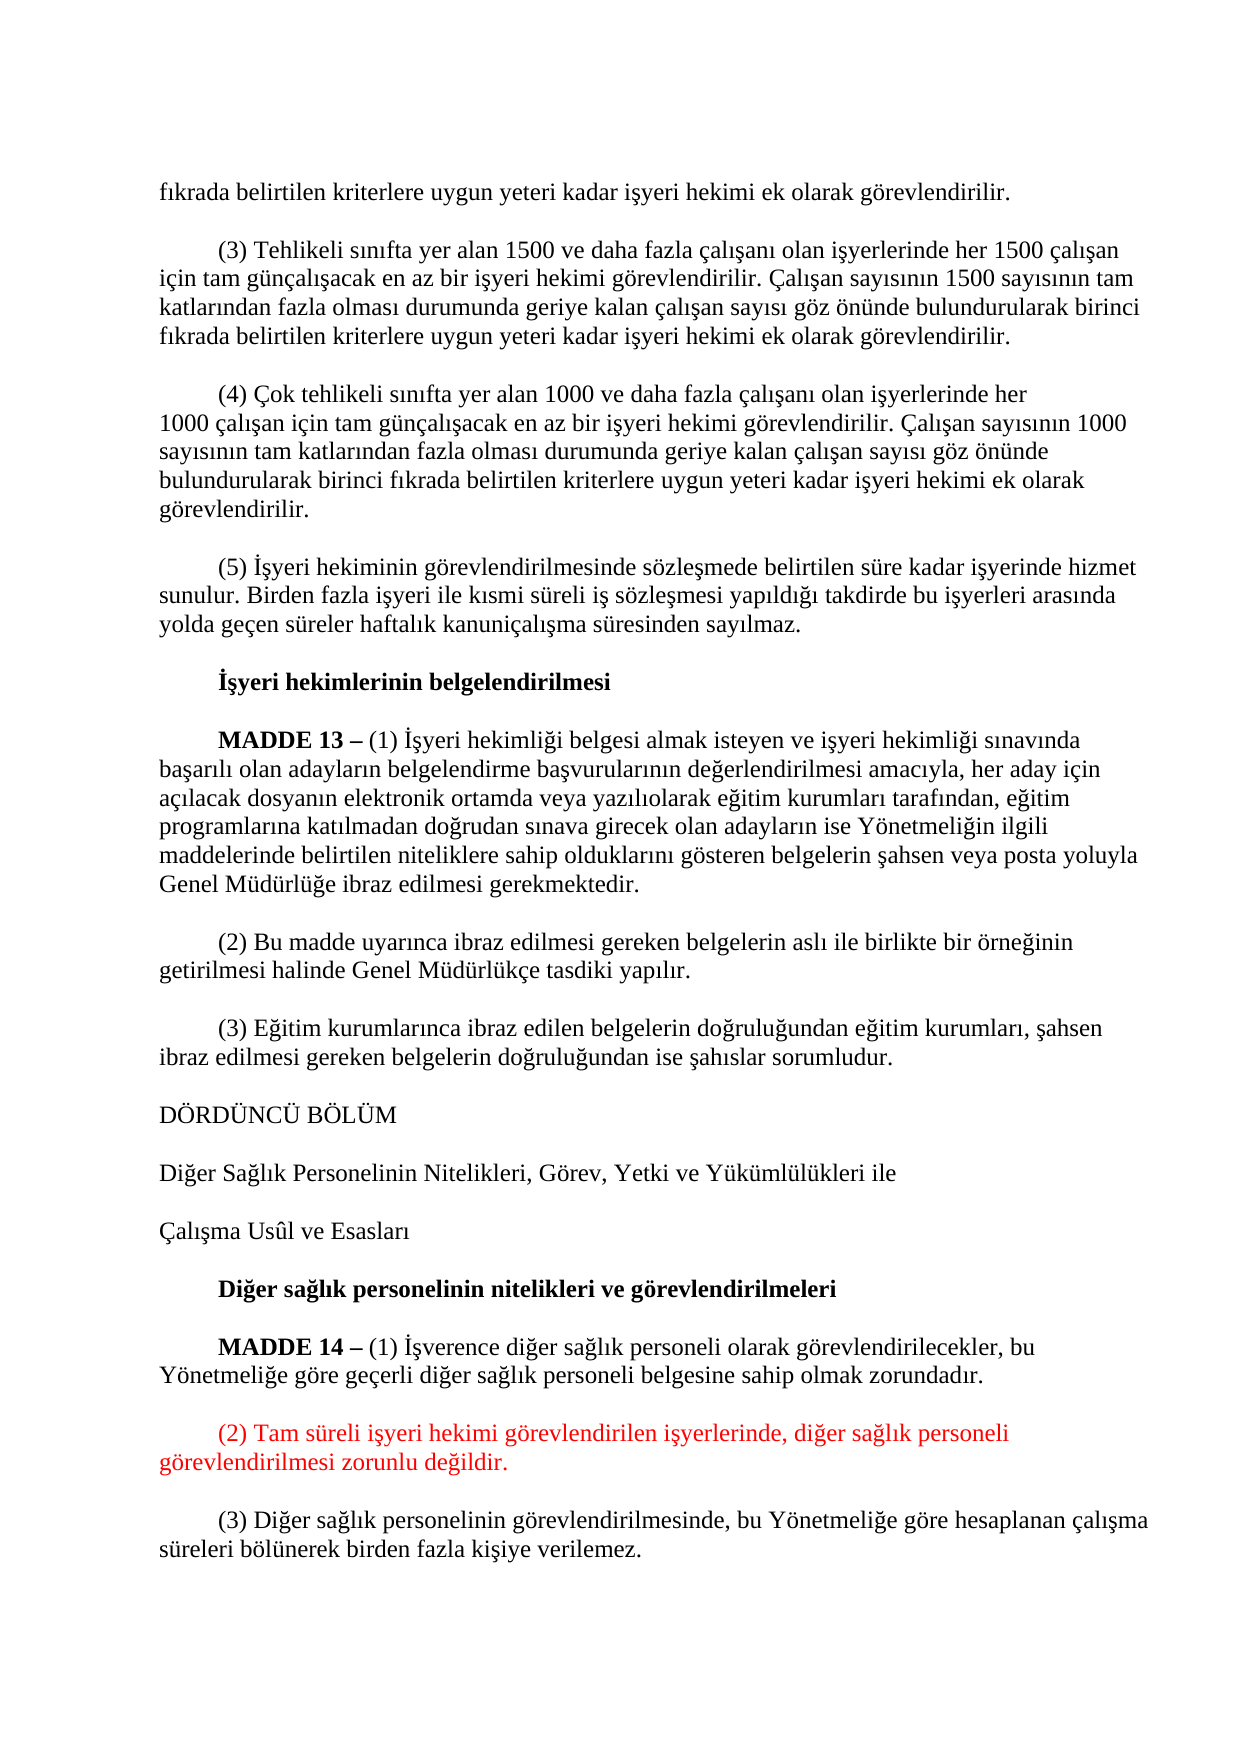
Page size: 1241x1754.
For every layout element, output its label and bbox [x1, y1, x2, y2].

table_cell [148, 148, 1163, 1592]
